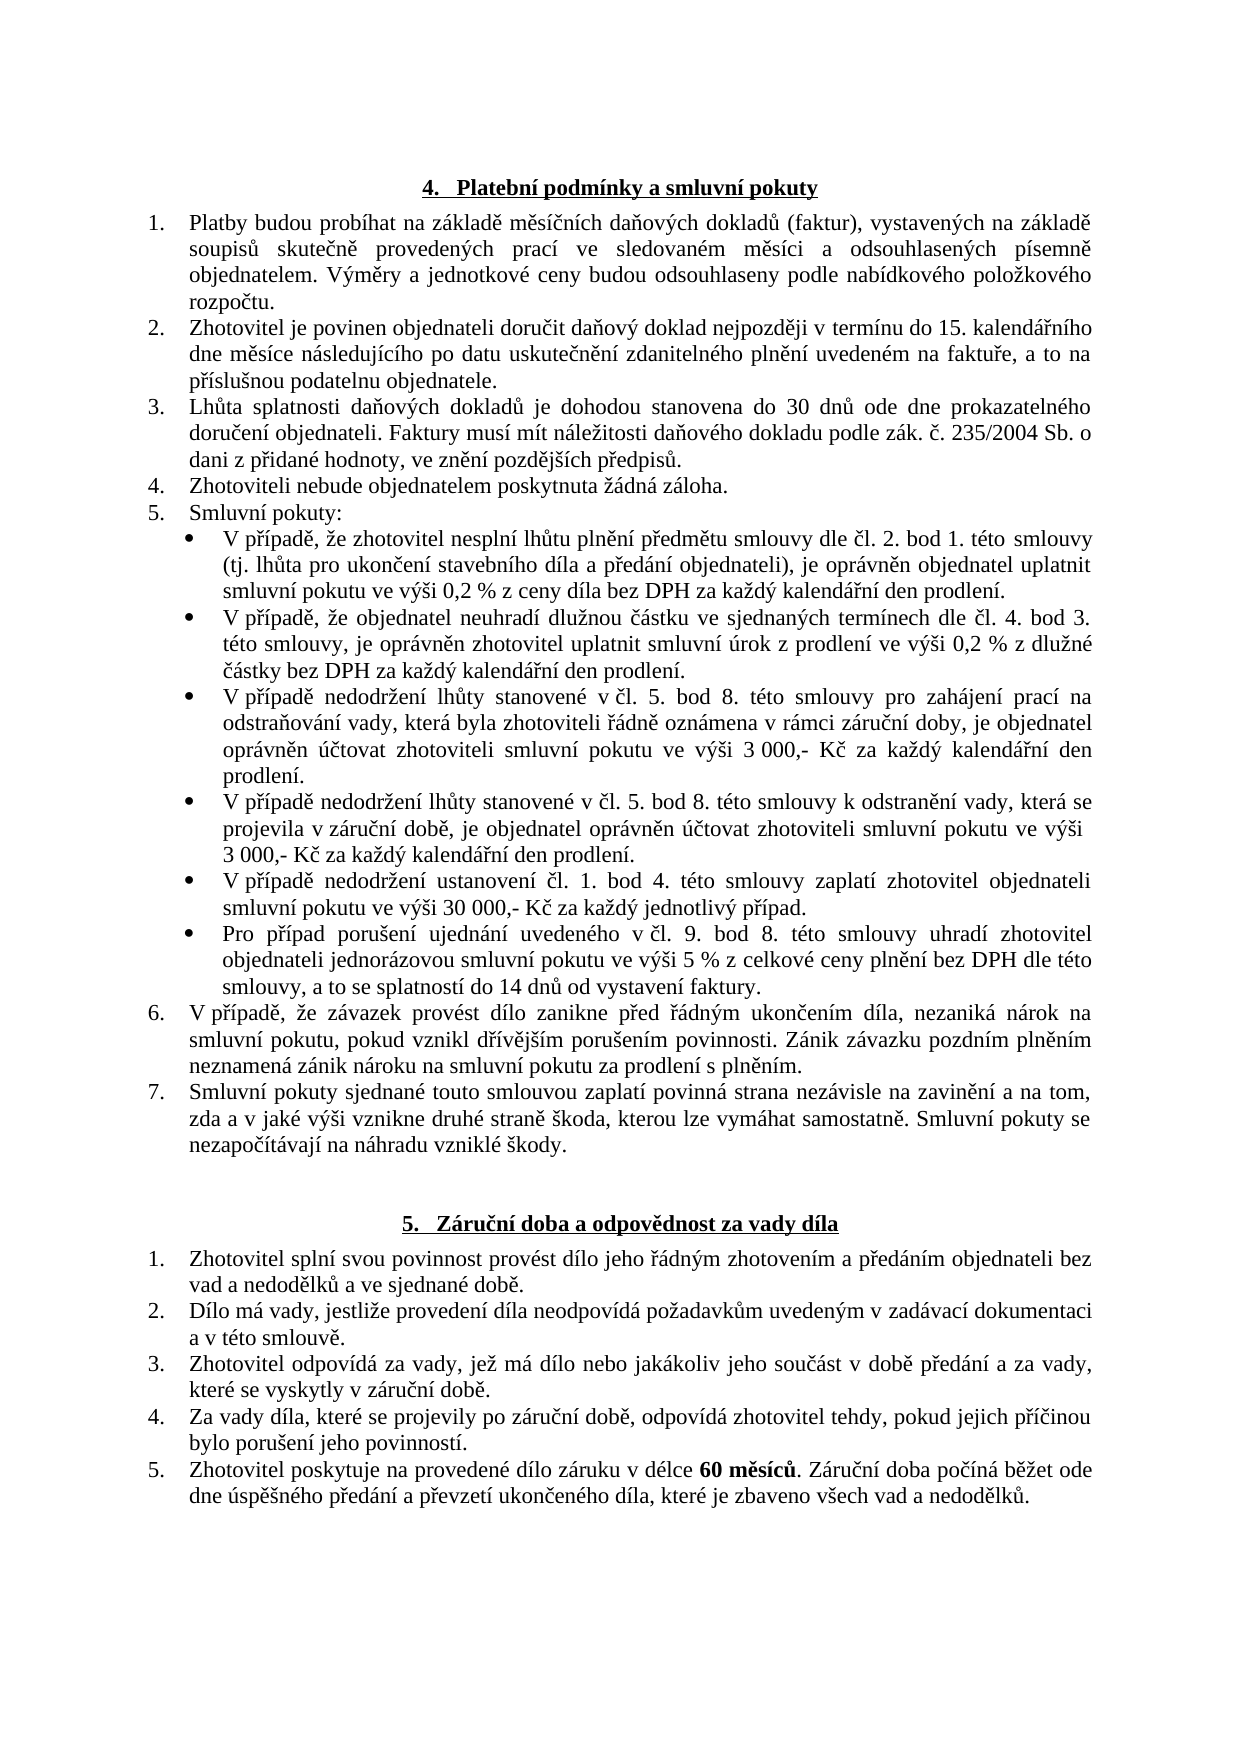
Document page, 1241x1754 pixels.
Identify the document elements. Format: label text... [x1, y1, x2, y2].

list Platby budou probíhat na základě měsíčních daňových dokladů (faktur), vystavených na základě soupisů skutečně provedených prací ve sledovaném měsíci a odsouhlasených písemně objednatelem. Výměry a jednotkové ceny budou odsouhlaseny podle nabídkového položkového rozpočtu. [148, 209, 1093, 314]
list V případě, že objednatel neuhradí dlužnou částku ve sjednaných termínech dle čl. 4. bod 3. této smlouvy, je oprávněn zhotovitel uplatnit smluvní úrok z prodlení ve výši 0,2 % z dlužné částky bez DPH za každý kalendářní den prodlení. [185, 604, 1093, 683]
list V případě nedodržení lhůty stanovené v čl. 5. bod 8. této smlouvy k odstranění vady, která se projevila v záruční době, je objednatel oprávněn účtovat zhotoviteli smluvní pokutu ve výši 3 000,- Kč za každý kalendářní den prodlení. [185, 788, 1093, 867]
list Pro případ porušení ujednání uvedeného v čl. 9. bod 8. této smlouvy uhradí zhotovitel objednateli jednorázovou smluvní pokutu ve výši 5 % z celkové ceny plnění bez DPH dle této smlouvy, a to se splatností do 14 dnů od vystavení faktury. [185, 920, 1093, 999]
list V případě nedodržení ustanovení čl. 1. bod 4. této smlouvy zaplatí zhotovitel objednateli smluvní pokutu ve výši 30 000,- Kč za každý jednotlivý případ. [185, 867, 1093, 920]
list Za vady díla, které se projevily po záruční době, odpovídá zhotovitel tehdy, pokud jejich příčinou bylo porušení jeho povinností. [148, 1403, 1093, 1456]
list Zhotovitel poskytuje na provedené dílo záruku v délce 60 měsíců. Záruční doba počíná běžet ode dne úspěšného předání a převzetí ukončeného díla, které je zbaveno všech vad a nedodělků. [148, 1456, 1093, 1508]
list Zhotovitel odpovídá za vady, jež má dílo nebo jakákoliv jeho součást v době předání a za vady, které se vyskytly v záruční době. [148, 1350, 1093, 1403]
list Zhotoviteli nebude objednatelem poskytnuta žádná záloha. [148, 472, 1093, 498]
list V případě nedodržení lhůty stanovené v čl. 5. bod 8. této smlouvy pro zahájení prací na odstraňování vady, která byla zhotoviteli řádně oznámena v rámci záruční doby, je objednatel oprávněn účtovat zhotoviteli smluvní pokutu ve výši 3 000,- Kč za každý kalendářní den prodlení. [185, 683, 1093, 788]
list V případě, že zhotovitel nesplní lhůtu plnění předmětu smlouvy dle čl. 2. bod 1. této smlouvy (tj. lhůta pro ukončení stavebního díla a předání objednateli), je oprávněn objednatel uplatnit smluvní pokutu ve výši 0,2 % z ceny díla bez DPH za každý kalendářní den prodlení. [185, 525, 1093, 604]
list V případě, že závazek provést dílo zanikne před řádným ukončením díla, nezaniká nárok na smluvní pokutu, pokud vznikl dřívějším porušením povinnosti. Zánik závazku pozdním plněním neznamená zánik nároku na smluvní pokutu za prodlení s plněním. [148, 999, 1093, 1078]
list Lhůta splatnosti daňových dokladů je dohodou stanovena do 30 dnů ode dne prokazatelného doručení objednateli. Faktury musí mít náležitosti daňového dokladu podle zák. č. 235/2004 Sb. o dani z přidané hodnoty, ve znění pozdějších předpisů. [148, 393, 1093, 472]
text 5. Záruční doba a odpovědnost za vady díla [148, 1210, 1093, 1236]
list Smluvní pokuty sjednané touto smlouvou zaplatí povinná strana nezávisle na zavinění a na tom, zda a v jaké výši vznikne druhé straně škoda, kterou lze vymáhat samostatně. Smluvní pokuty se nezapočítávají na náhradu vzniklé škody. [148, 1078, 1093, 1157]
list Zhotovitel je povinen objednateli doručit daňový doklad nejpozději v termínu do 15. kalendářního dne měsíce následujícího po datu uskutečnění zdanitelného plnění uvedeném na faktuře, a to na příslušnou podatelnu objednatele. [148, 314, 1093, 393]
text 4. Platební podmínky a smluvní pokuty [148, 174, 1093, 200]
list Zhotovitel splní svou povinnost provést dílo jeho řádným zhotovením a předáním objednateli bez vad a nedodělků a ve sjednané době. [148, 1245, 1093, 1297]
list Smluvní pokuty: [148, 498, 1093, 525]
list Dílo má vady, jestliže provedení díla neodpovídá požadavkům uvedeným v zadávací dokumentaci a v této smlouvě. [148, 1297, 1093, 1350]
